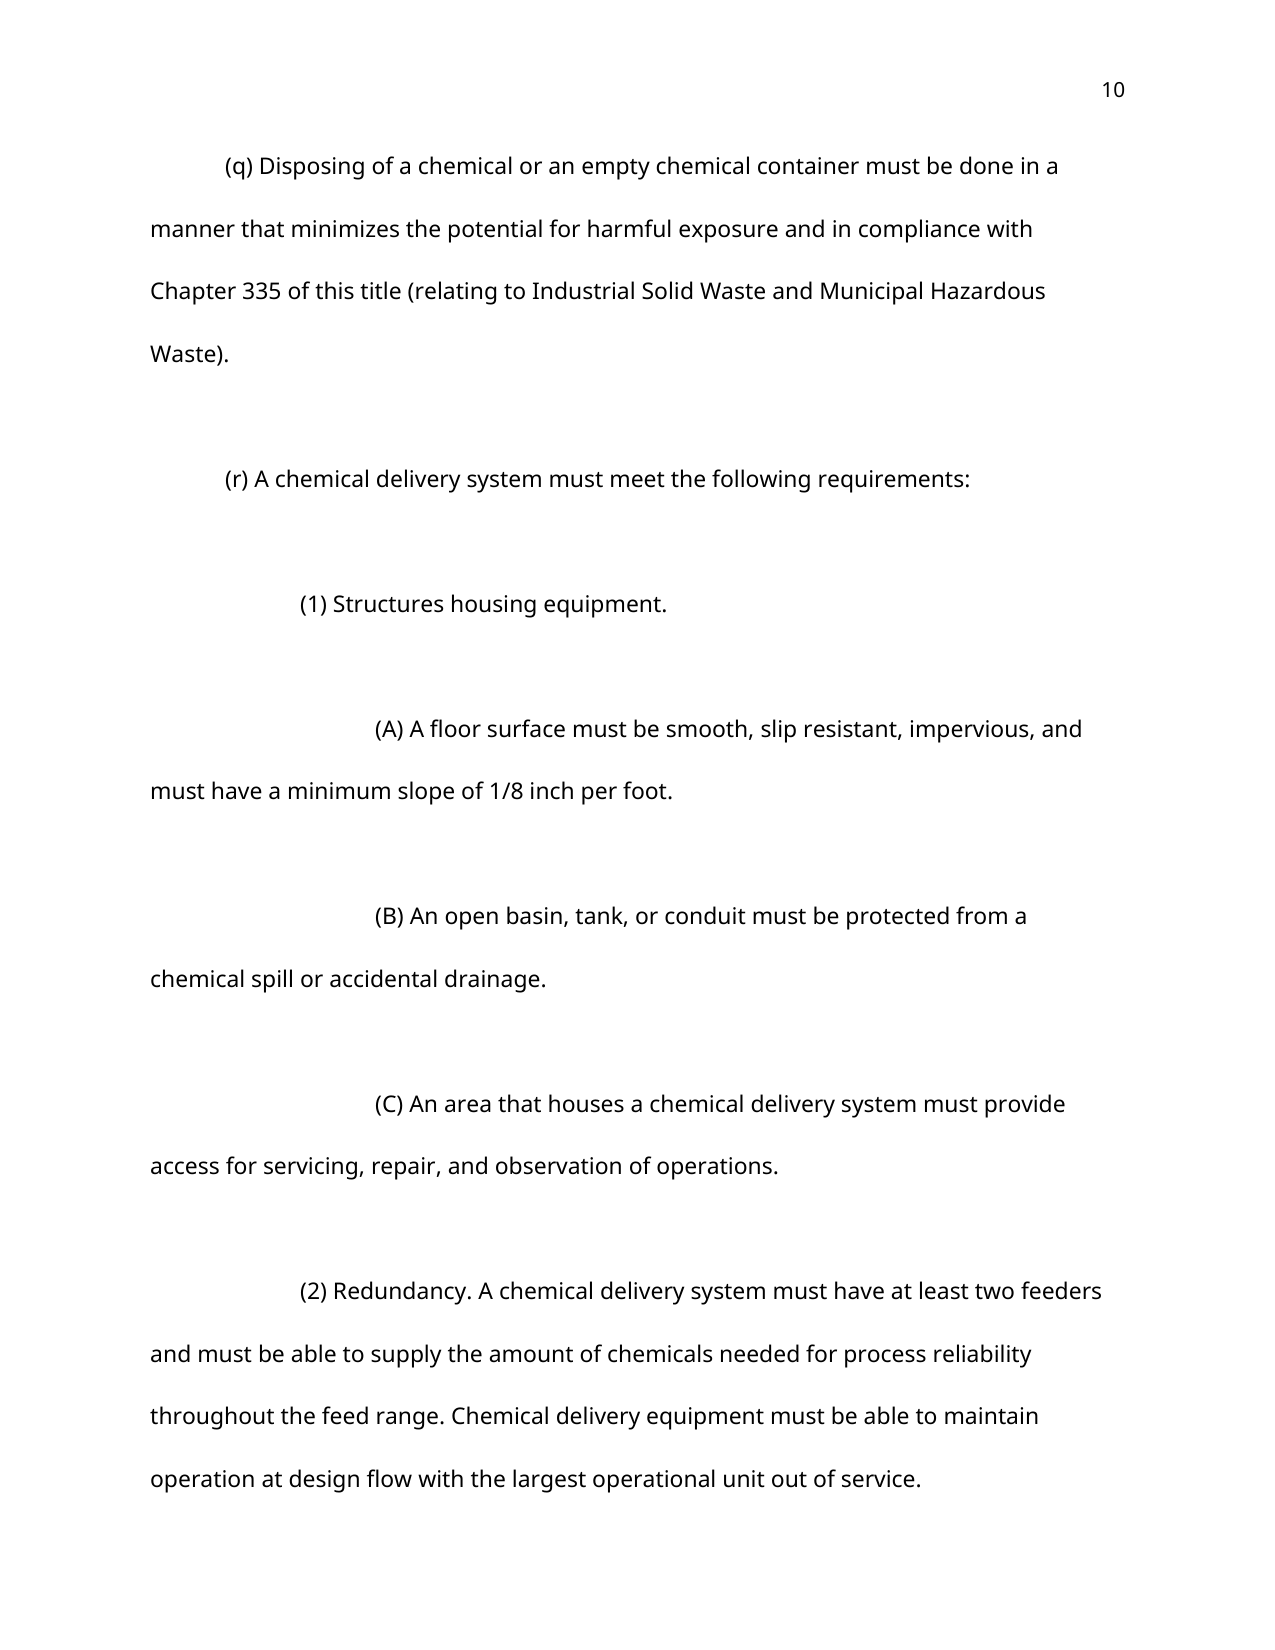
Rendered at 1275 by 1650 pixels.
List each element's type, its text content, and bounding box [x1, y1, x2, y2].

text (C) An area that houses a chemical delivery system must provide access for servicing, repair, and observation of operations. [150, 1087, 1125, 1181]
text (q) Disposing of a chemical or an empty chemical container must be done in a manner that minimizes the potential for harmful exposure and in compliance with Chapter 335 of this title (relating to Industrial Solid Waste and Municipal Hazardous Waste). [150, 150, 1125, 369]
text (B) An open basin, tank, or conduit must be protected from a chemical spill or accidental drainage. [150, 900, 1125, 994]
text (1) Structures housing equipment. [150, 587, 1125, 619]
text (r) A chemical delivery system must meet the following requirements: [150, 462, 1125, 494]
text (2) Redundancy. A chemical delivery system must have at least two feeders and must be able to supply the amount of chemicals needed for process reliability throughout the feed range. Chemical delivery equipment must be able to maintain operation at design flow with the largest operational unit out of service. [150, 1275, 1125, 1494]
text (A) A floor surface must be smooth, slip resistant, impervious, and must have a minimum slope of 1/8 inch per foot. [150, 712, 1125, 806]
